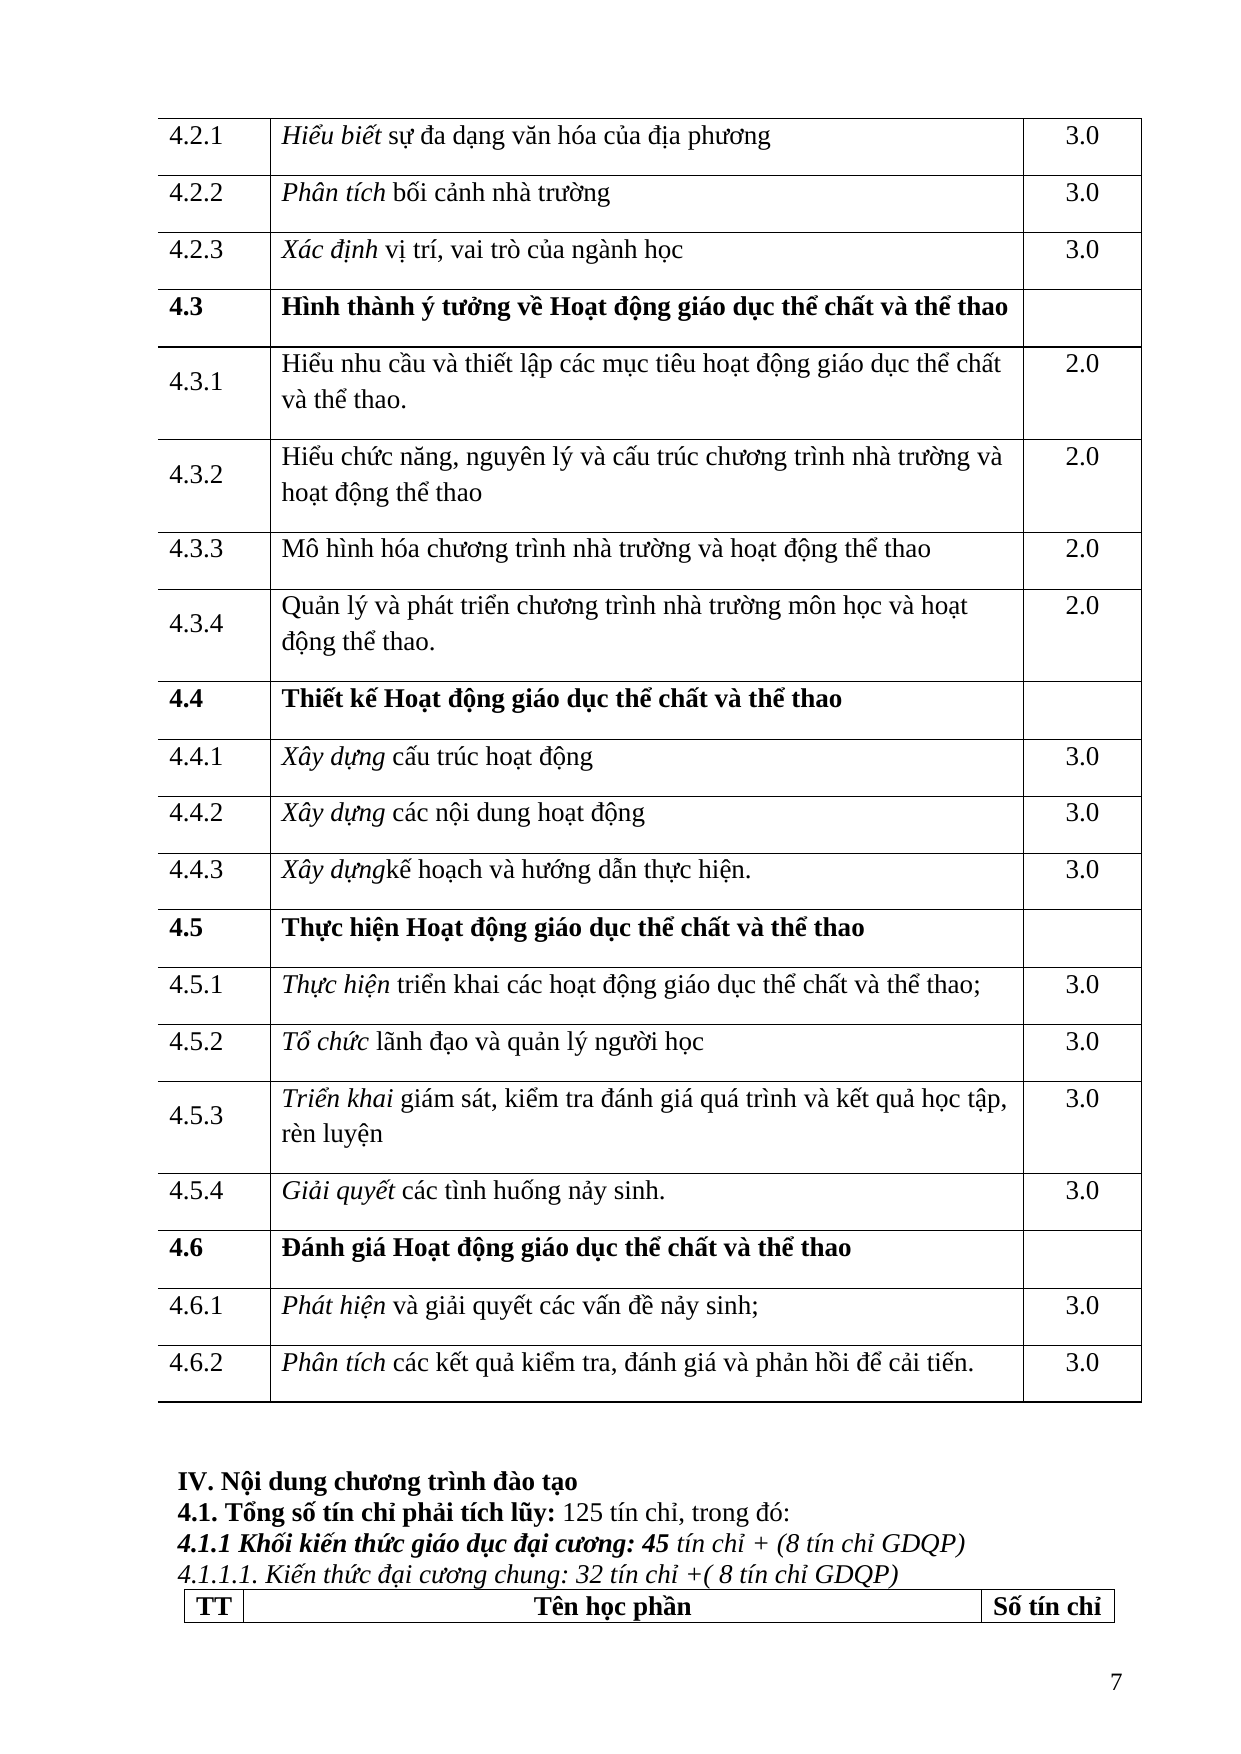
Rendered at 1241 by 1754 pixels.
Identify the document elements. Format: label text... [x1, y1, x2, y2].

table_cell 4.5.4 [158, 1174, 270, 1230]
text 4.1.1 Khối kiến thức giáo dục đại cương: 45 tín chỉ + (8 tín chỉ GDQP) [177, 1527, 1122, 1558]
text IV. Nội dung chương trình đào tạo [177, 1465, 1122, 1496]
table_cell 4.6.1 [158, 1289, 270, 1344]
table_cell 4.5.1 [158, 968, 270, 1024]
table_cell 3.0 [1024, 1289, 1141, 1344]
table_cell Xác định vị trí, vai trò của ngành học [271, 233, 1023, 289]
table_cell 2.0 [1024, 590, 1141, 681]
table_cell 4.3.1 [158, 348, 270, 439]
table_cell 3.0 [1024, 119, 1141, 175]
table_cell Quản lý và phát triển chương trình nhà trường môn học và hoạt động thể thao. [271, 590, 1023, 681]
table_cell Hình thành ý tưởng về Hoạt động giáo dục thể chất và thể thao [271, 290, 1023, 346]
table_cell Xây dựng các nội dung hoạt động [271, 797, 1023, 852]
table_cell [1024, 1231, 1141, 1288]
table_cell 4.2.3 [158, 233, 270, 289]
table_cell Tổ chức lãnh đạo và quản lý người học [271, 1025, 1023, 1081]
table_cell 4.5.2 [158, 1025, 270, 1081]
table_header Số tín chỉ [982, 1590, 1114, 1622]
table_cell 4.3.2 [158, 440, 270, 532]
table_cell 4.5 [158, 910, 270, 967]
table_cell 4.3.4 [158, 590, 270, 681]
table_cell Thiết kế Hoạt động giáo dục thể chất và thể thao [271, 682, 1023, 739]
table_cell 4.3 [158, 290, 270, 346]
table_cell 4.2.2 [158, 176, 270, 232]
table_cell 3.0 [1024, 233, 1141, 289]
table_cell 3.0 [1024, 854, 1141, 909]
text 4.1.1.1. Kiến thức đại cương chung: 32 tín chỉ +( 8 tín chỉ GDQP) [177, 1558, 1122, 1589]
table_header TT [185, 1590, 243, 1622]
table_cell Giải quyết các tình huống nảy sinh. [271, 1174, 1023, 1230]
table_cell 3.0 [1024, 1082, 1141, 1173]
table_cell 3.0 [1024, 176, 1141, 232]
table_cell 3.0 [1024, 740, 1141, 796]
table_cell Triển khai giám sát, kiểm tra đánh giá quá trình và kết quả học tập, rèn luyện [271, 1082, 1023, 1173]
table_cell 4.6.2 [158, 1346, 270, 1401]
table_cell 4.6 [158, 1231, 270, 1288]
table_cell Phát hiện và giải quyết các vấn đề nảy sinh; [271, 1289, 1023, 1344]
table_cell 3.0 [1024, 1346, 1141, 1401]
table_cell 3.0 [1024, 1025, 1141, 1081]
table_cell 4.4.2 [158, 797, 270, 852]
table_cell [1024, 682, 1141, 739]
table_cell 2.0 [1024, 533, 1141, 588]
table_cell 4.3.3 [158, 533, 270, 588]
table_cell 3.0 [1024, 797, 1141, 852]
table_cell 4.4 [158, 682, 270, 739]
table_cell Phân tích bối cảnh nhà trường [271, 176, 1023, 232]
table_header Tên học phần [244, 1590, 981, 1622]
table_cell Hiểu chức năng, nguyên lý và cấu trúc chương trình nhà trường và hoạt động thể thao [271, 440, 1023, 532]
table_cell Mô hình hóa chương trình nhà trường và hoạt động thể thao [271, 533, 1023, 588]
table_cell Hiểu biết sự đa dạng văn hóa của địa phương [271, 119, 1023, 175]
table_cell [1024, 910, 1141, 967]
table_cell 4.4.3 [158, 854, 270, 909]
table_cell Phân tích các kết quả kiểm tra, đánh giá và phản hồi để cải tiến. [271, 1346, 1023, 1401]
table_cell 4.2.1 [158, 119, 270, 175]
table_cell 3.0 [1024, 968, 1141, 1024]
table_cell Hiểu nhu cầu và thiết lập các mục tiêu hoạt động giáo dục thể chất và thể thao. [271, 348, 1023, 439]
table_cell Xây dựngkế hoạch và hướng dẫn thực hiện. [271, 854, 1023, 909]
table_cell 4.5.3 [158, 1082, 270, 1173]
table_cell 2.0 [1024, 348, 1141, 439]
text 4.1. Tổng số tín chỉ phải tích lũy: 125 tín chỉ, trong đó: [177, 1496, 1122, 1527]
table_cell Xây dựng cấu trúc hoạt động [271, 740, 1023, 796]
table_cell 3.0 [1024, 1174, 1141, 1230]
table_cell Đánh giá Hoạt động giáo dục thể chất và thể thao [271, 1231, 1023, 1288]
table_cell 2.0 [1024, 440, 1141, 532]
table_cell [1024, 290, 1141, 346]
table_cell Thực hiện triển khai các hoạt động giáo dục thể chất và thể thao; [271, 968, 1023, 1024]
table_cell Thực hiện Hoạt động giáo dục thể chất và thể thao [271, 910, 1023, 967]
table_cell 4.4.1 [158, 740, 270, 796]
